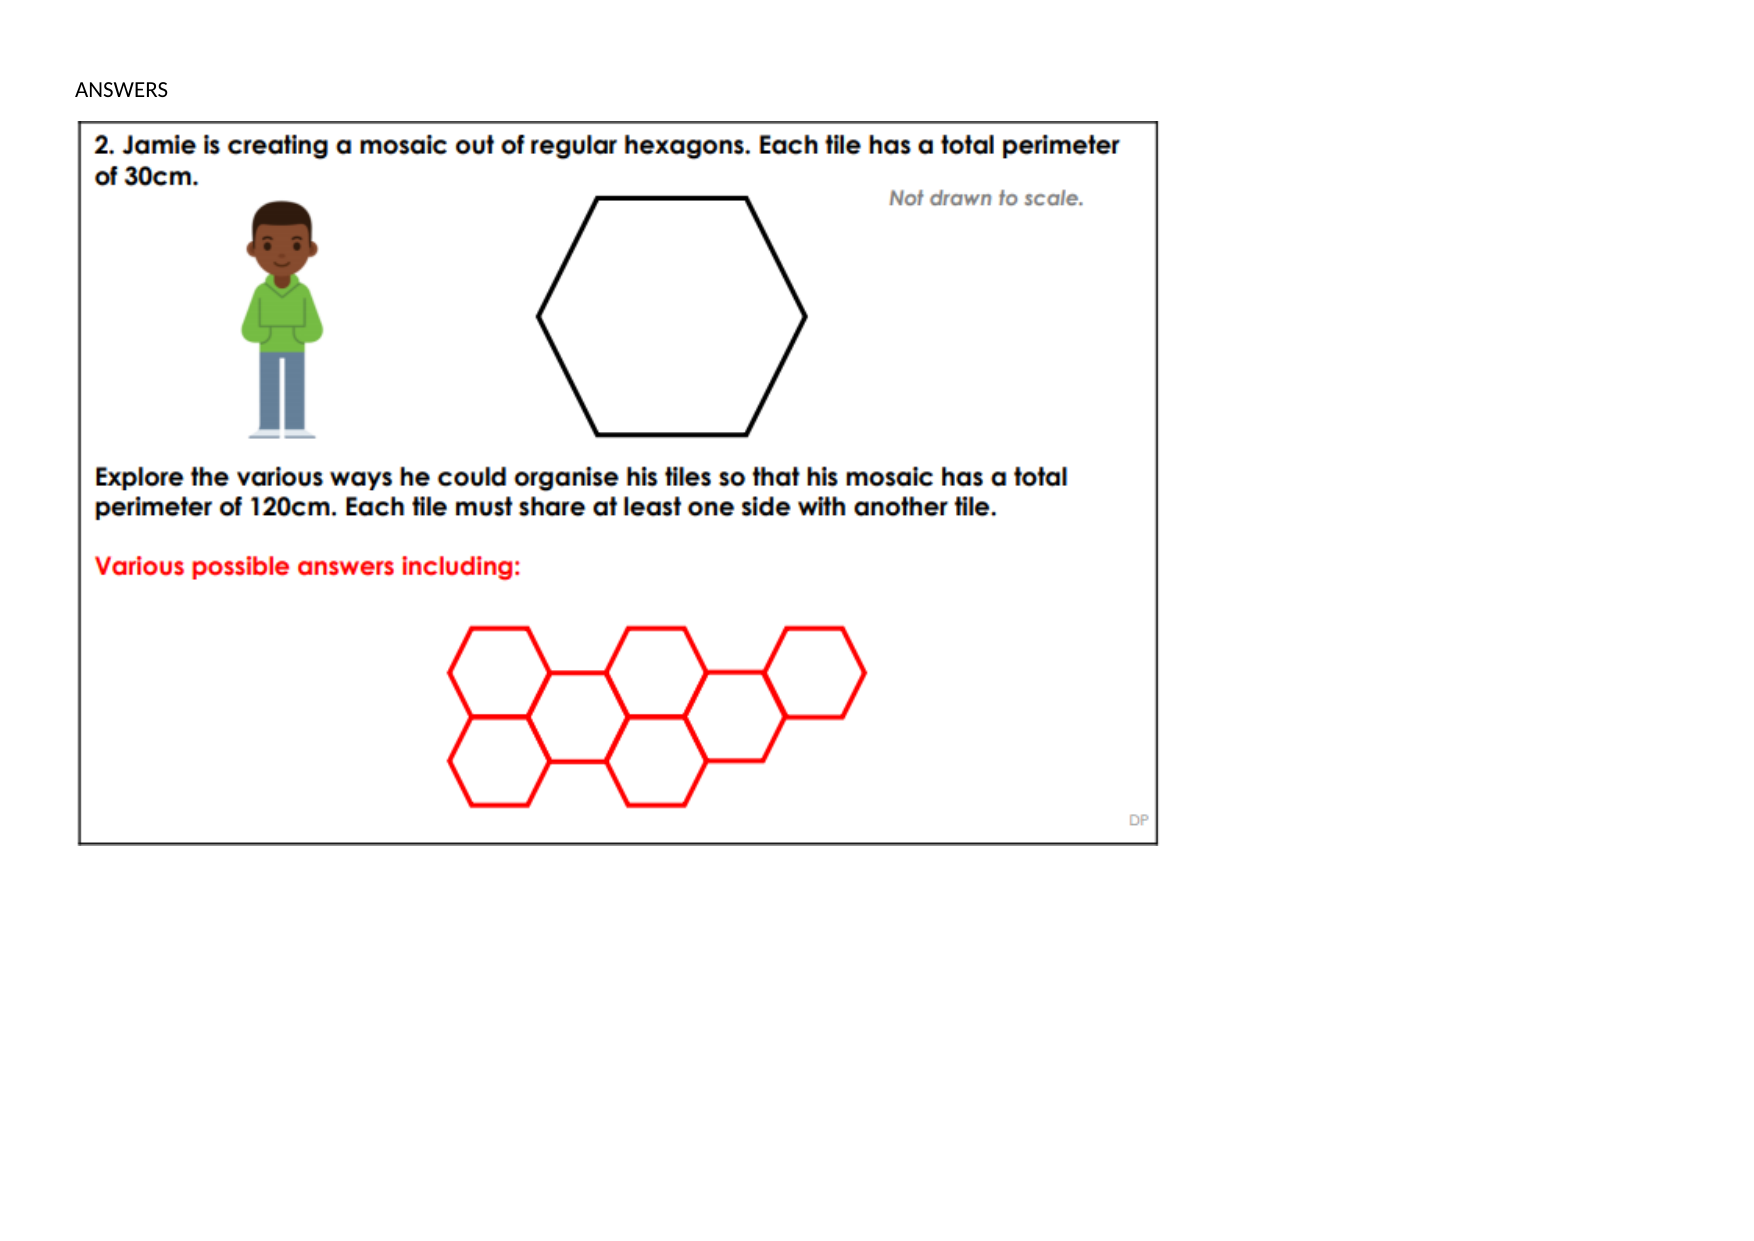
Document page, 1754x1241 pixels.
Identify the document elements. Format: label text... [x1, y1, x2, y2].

picture [75, 121, 1166, 846]
text ANSWERS [75, 75, 1679, 103]
